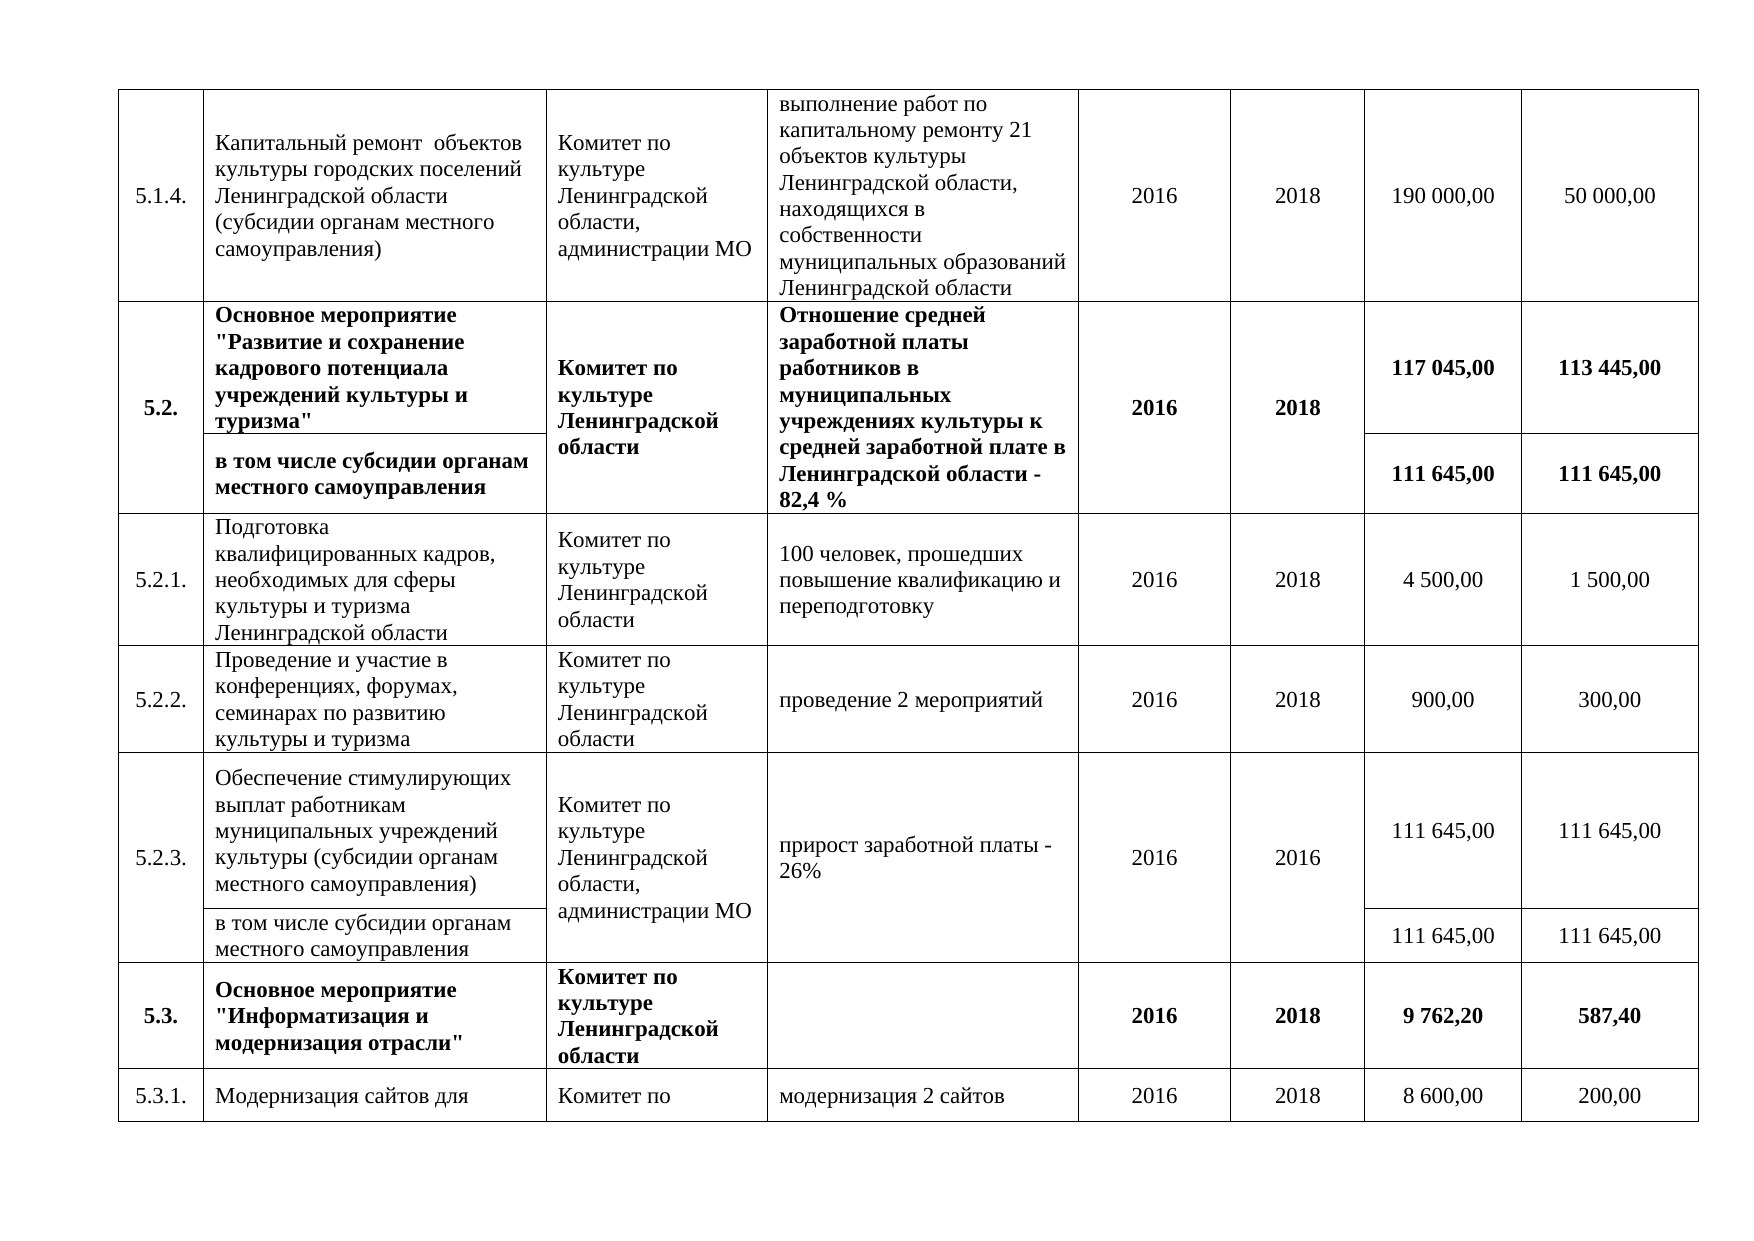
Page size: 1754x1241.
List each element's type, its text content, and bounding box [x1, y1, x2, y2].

table_cell 113 445,00 [1522, 302, 1698, 433]
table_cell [547, 963, 767, 1068]
table_cell 2018 [1231, 514, 1364, 645]
table_cell проведение 2 мероприятий [768, 646, 1078, 752]
table_cell 111 645,00 [1522, 434, 1698, 512]
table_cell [204, 1069, 546, 1121]
table_cell 5.2. [119, 302, 203, 512]
table_cell Комитет по культуре Ленинградской области [547, 514, 767, 645]
table_cell 5.2.3. [119, 753, 203, 962]
table_cell 4 500,00 [1365, 514, 1521, 645]
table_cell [768, 1069, 1078, 1121]
table_cell 2016 [1231, 753, 1364, 962]
table_cell 100 человек, прошедших повышение квалификацию и переподготовку [768, 514, 1078, 645]
table_cell Капитальный ремонт объектов культуры городских поселений Ленинградской области (субсидии органам местного самоуправления) [204, 90, 546, 301]
table_cell 5.2.2. [119, 646, 203, 752]
table_cell 5.3.1. [119, 1069, 203, 1121]
table_cell 2016 [1079, 514, 1230, 645]
table_cell 5.1.4. [119, 90, 203, 301]
table_cell 900,00 [1365, 646, 1521, 752]
table_cell 1 500,00 [1522, 514, 1698, 645]
table_cell 2016 [1079, 646, 1230, 752]
table_cell Проведение и участие в конференциях, форумах, семинарах по развитию культуры и туризма [204, 646, 546, 752]
table_cell Комитет по культуре Ленинградской области, администрации МО [547, 90, 767, 301]
table_cell Комитет по культуре Ленинградской области [547, 646, 767, 752]
table_cell 9 762,20 [1365, 963, 1521, 1068]
table_cell в том числе субсидии органам местного самоуправления [204, 434, 546, 512]
table_cell Обеспечение стимулирующих выплат работникам муниципальных учреждений культуры (субсидии органам местного самоуправления) [204, 753, 546, 908]
table_cell 2018 [1231, 1069, 1364, 1121]
table_cell 200,00 [1522, 1069, 1698, 1121]
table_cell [547, 1069, 767, 1121]
table_cell 190 000,00 [1365, 90, 1521, 301]
table_cell Подготовка квалифицированных кадров, необходимых для сферы культуры и туризма Ленинградской области [204, 514, 546, 645]
table_cell 117 045,00 [1365, 302, 1521, 433]
table_cell 111 645,00 [1365, 753, 1521, 908]
table_cell 2018 [1231, 963, 1364, 1068]
table_cell 111 645,00 [1522, 909, 1698, 962]
table_cell Основное мероприятие "Развитие и сохранение кадрового потенциала учреждений культуры и туризма" [204, 302, 546, 433]
table_cell Основное мероприятие "Информатизация и модернизация отрасли" [204, 963, 546, 1068]
table_cell 2018 [1231, 646, 1364, 752]
table_cell 2016 [1079, 963, 1230, 1068]
table_cell 111 645,00 [1365, 434, 1521, 512]
table_cell 300,00 [1522, 646, 1698, 752]
table_cell 8 600,00 [1365, 1069, 1521, 1121]
table_cell [768, 963, 1078, 1068]
table_cell Отношение средней заработной платы работников в муниципальных учреждениях культуры к средней заработной плате в Ленинградской области - 82,4 % [768, 302, 1078, 512]
table_cell 5.2.1. [119, 514, 203, 645]
table_cell 111 645,00 [1522, 753, 1698, 908]
table_cell в том числе субсидии органам местного самоуправления [204, 909, 546, 962]
table_cell 50 000,00 [1522, 90, 1698, 301]
table_cell выполнение работ по капитальному ремонту 21 объектов культуры Ленинградской области, находящихся в собственности муниципальных образований Ленинградской области [768, 90, 1078, 301]
table_cell Комитет по культуре Ленинградской области, администрации МО [547, 753, 767, 962]
table_cell 587,40 [1522, 963, 1698, 1068]
table_cell 2016 [1079, 1069, 1230, 1121]
table_cell 5.3. [119, 963, 203, 1068]
table_cell 2016 [1079, 753, 1230, 962]
table_cell прирост заработной платы - 26% [768, 753, 1078, 962]
table_cell 2018 [1231, 302, 1364, 512]
table_cell 111 645,00 [1365, 909, 1521, 962]
table_cell 2016 [1079, 90, 1230, 301]
table_cell Комитет по культуре Ленинградской области [547, 302, 767, 512]
table_cell 2018 [1231, 90, 1364, 301]
table_cell 2016 [1079, 302, 1230, 512]
